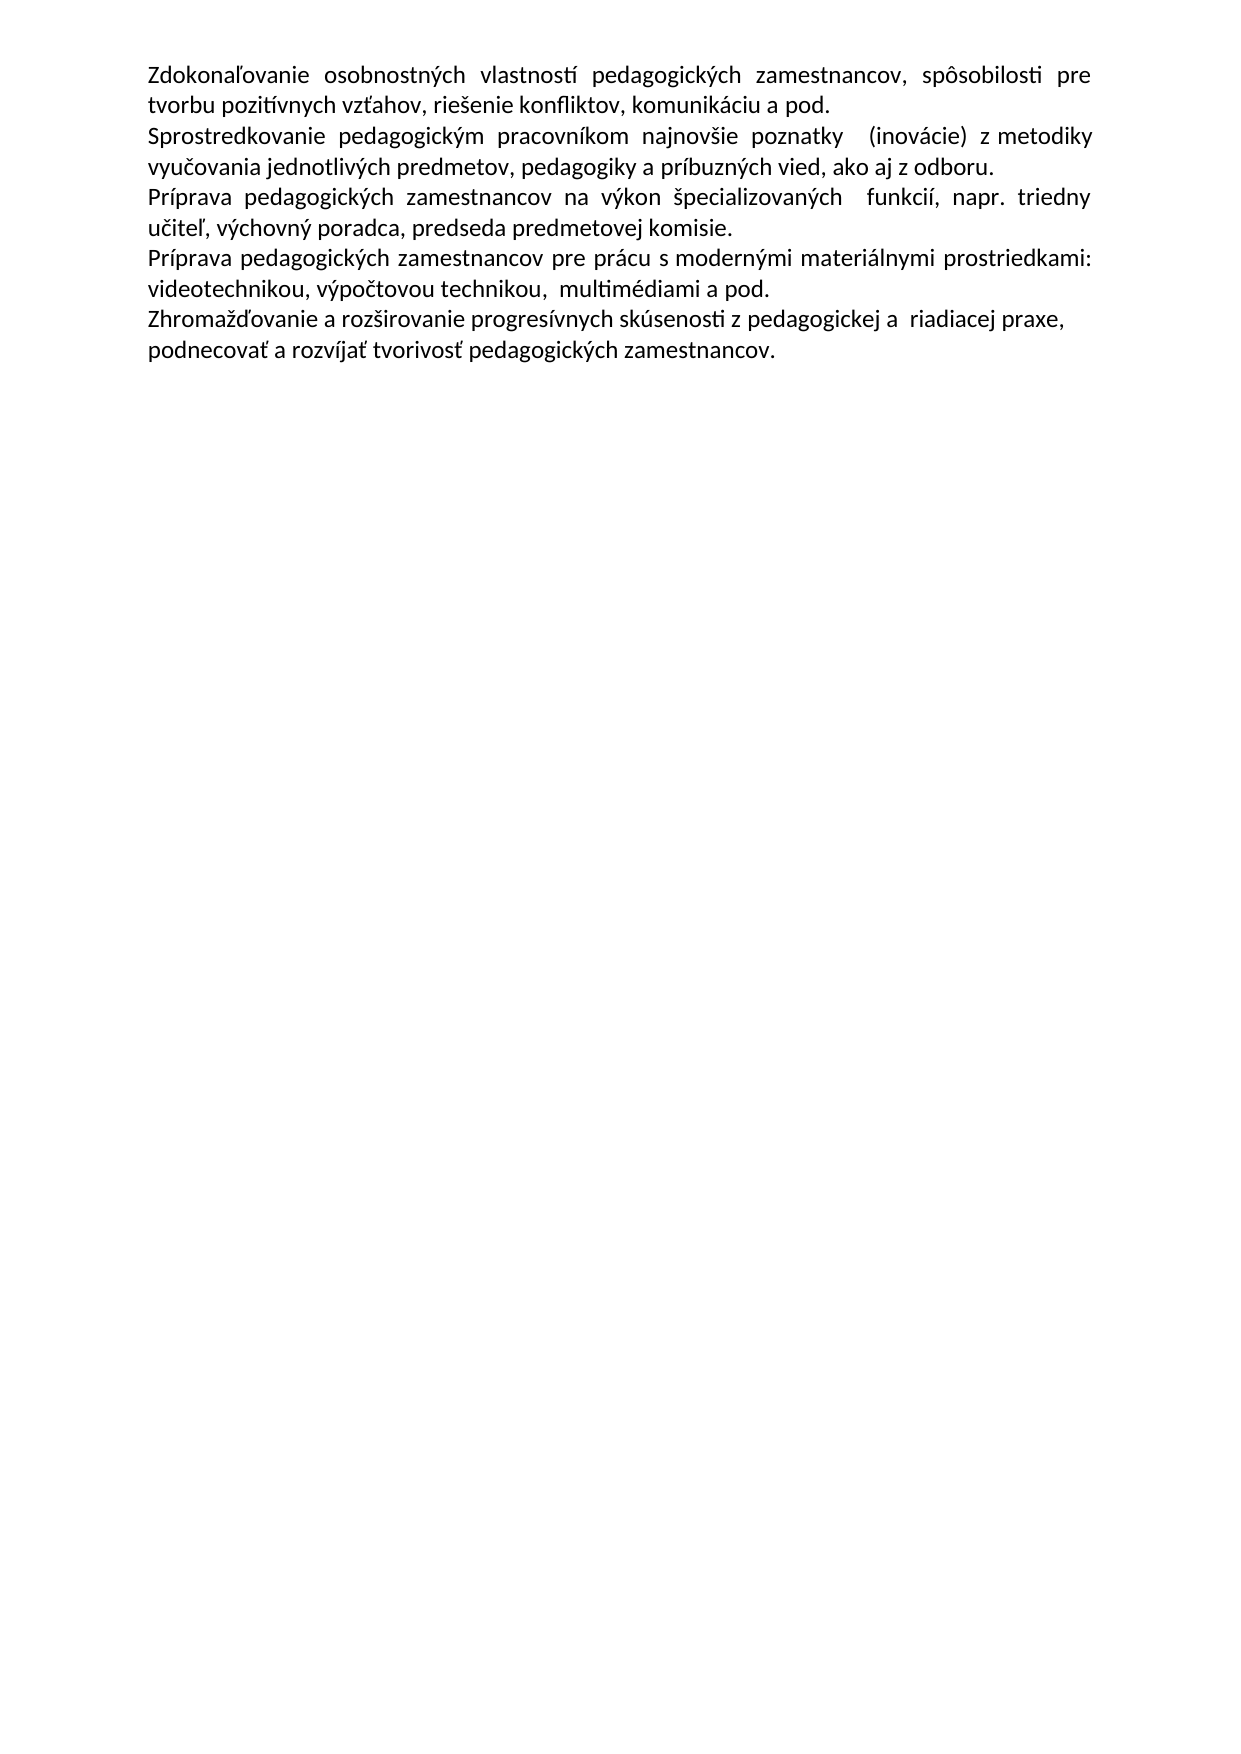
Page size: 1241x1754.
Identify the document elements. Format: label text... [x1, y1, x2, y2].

text Príprava pedagogických zamestnancov pre prácu s modernými materiálnymi prostriedkami: videotechnikou, výpočtovou technikou, multimédiami a pod. [148, 242, 1092, 303]
text Príprava pedagogických zamestnancov na výkon špecializovaných funkcií, napr. triedny učiteľ, výchovný poradca, predseda predmetovej komisie. [148, 181, 1092, 242]
text Zhromažďovanie a rozširovanie progresívnych skúsenosti z pedagogickej a riadiacej praxe, podnecovať a rozvíjať tvorivosť pedagogických zamestnancov. [148, 303, 1092, 364]
text Sprostredkovanie pedagogickým pracovníkom najnovšie poznatky (inovácie) z metodiky vyučovania jednotlivých predmetov, pedagogiky a príbuzných vied, ako aj z odboru. [148, 120, 1092, 181]
text Zdokonaľovanie osobnostných vlastností pedagogických zamestnancov, spôsobilosti pre tvorbu pozitívnych vzťahov, riešenie konfliktov, komunikáciu a pod. [148, 59, 1092, 120]
